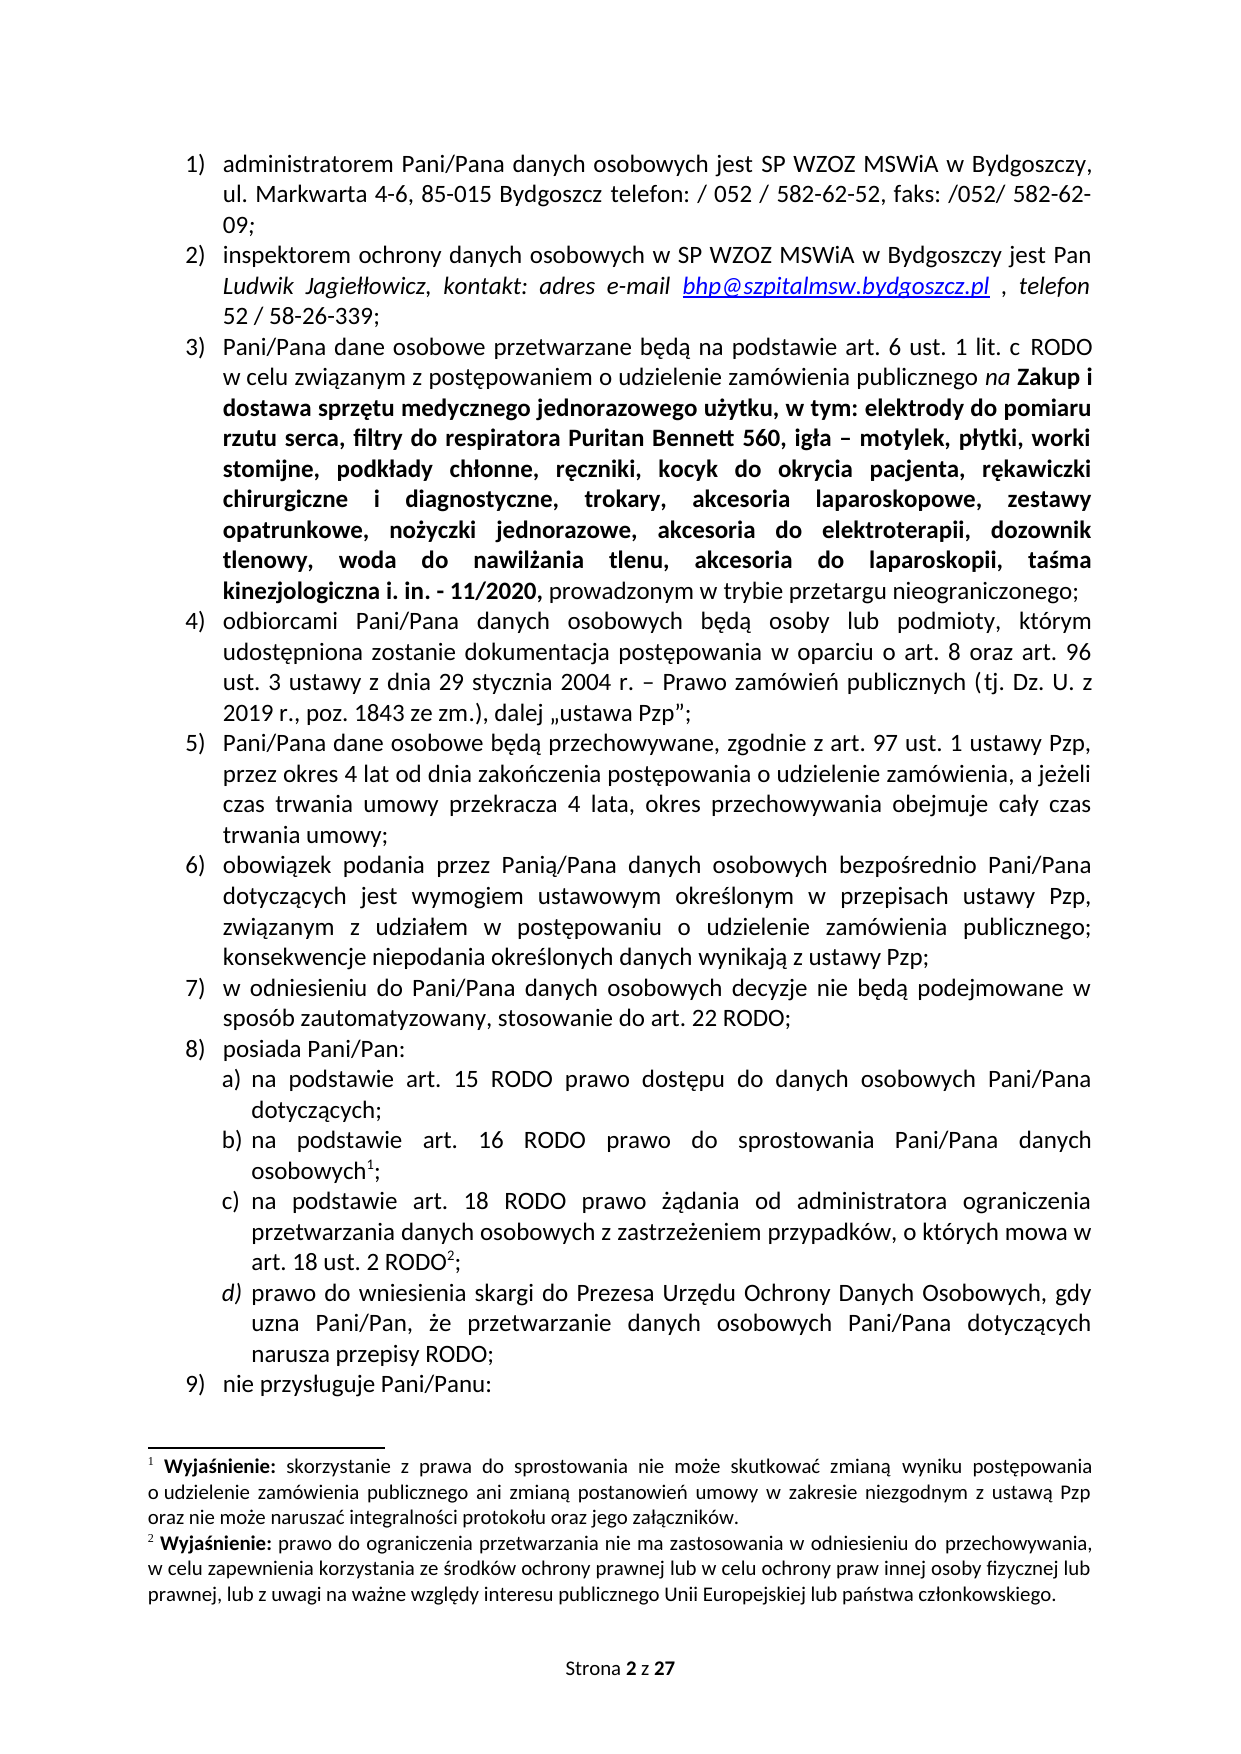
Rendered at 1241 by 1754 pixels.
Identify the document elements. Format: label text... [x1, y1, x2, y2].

list Pani/Pana dane osobowe będą przechowywane, zgodnie z art. 97 ust. 1 ustawy Pzp, przez okres 4 lat od dnia zakończenia postępowania o udzielenie zamówienia, a jeżeli czas trwania umowy przekracza 4 lata, okres przechowywania obejmuje cały czas trwania umowy; [185, 728, 1092, 850]
list inspektorem ochrony danych osobowych w SP WZOZ MSWiA w Bydgoszczy jest Pan Ludwik Jagiełłowicz, kontakt: adres e-mail bhp@szpitalmsw.bydgoszcz.pl , telefon 52 / 58-26-339; [185, 239, 1092, 331]
list Pani/Pana dane osobowe przetwarzane będą na podstawie art. 6 ust. 1 lit. c RODO w celu związanym z postępowaniem o udzielenie zamówienia publicznego na Zakup i dostawa sprzętu medycznego jednorazowego użytku, w tym: elektrody do pomiaru rzutu serca, filtry do respiratora Puritan Bennett 560, igła – motylek, płytki, worki stomijne, podkłady chłonne, ręczniki, kocyk do okrycia pacjenta, rękawiczki chirurgiczne i diagnostyczne, trokary, akcesoria laparoskopowe, zestawy opatrunkowe, nożyczki jednorazowe, akcesoria do elektroterapii, dozownik tlenowy, woda do nawilżania tlenu, akcesoria do laparoskopii, taśma kinezjologiczna i. in. - 11/2020, prowadzonym w trybie przetargu nieograniczonego; [185, 331, 1092, 606]
list na podstawie art. 18 RODO prawo żądania od administratora ograniczenia przetwarzania danych osobowych z zastrzeżeniem przypadków, o których mowa w art. 18 ust. 2 RODO; [222, 1185, 1092, 1277]
list nie przysługuje Pani/Panu: [185, 1368, 1092, 1399]
list odbiorcami Pani/Pana danych osobowych będą osoby lub podmioty, którym udostępniona zostanie dokumentacja postępowania w oparciu o art. 8 oraz art. 96 ust. 3 ustawy z dnia 29 stycznia 2004 r. – Prawo zamówień publicznych (tj. Dz. U. z 2019 r., poz. 1843 ze zm.), dalej „ustawa Pzp”; [185, 606, 1092, 728]
list prawo do wniesienia skargi do Prezesa Urzędu Ochrony Danych Osobowych, gdy uzna Pani/Pan, że przetwarzanie danych osobowych Pani/Pana dotyczących narusza przepisy RODO; [222, 1277, 1092, 1368]
list na podstawie art. 16 RODO prawo do sprostowania Pani/Pana danych osobowych; [222, 1124, 1092, 1185]
list administratorem Pani/Pana danych osobowych jest SP WZOZ MSWiA w Bydgoszczy, ul. Markwarta 4-6, 85-015 Bydgoszcz telefon: / 052 / 582-62-52, faks: /052/ 582-62-09; [185, 148, 1092, 239]
list na podstawie art. 15 RODO prawo dostępu do danych osobowych Pani/Pana dotyczących; [222, 1063, 1092, 1124]
list obowiązek podania przez Panią/Pana danych osobowych bezpośrednio Pani/Pana dotyczących jest wymogiem ustawowym określonym w przepisach ustawy Pzp, związanym z udziałem w postępowaniu o udzielenie zamówienia publicznego; konsekwencje niepodania określonych danych wynikają z ustawy Pzp; [185, 850, 1092, 972]
list w odniesieniu do Pani/Pana danych osobowych decyzje nie będą podejmowane w sposób zautomatyzowany, stosowanie do art. 22 RODO; [185, 972, 1092, 1033]
list posiada Pani/Pan: [185, 1033, 1092, 1063]
